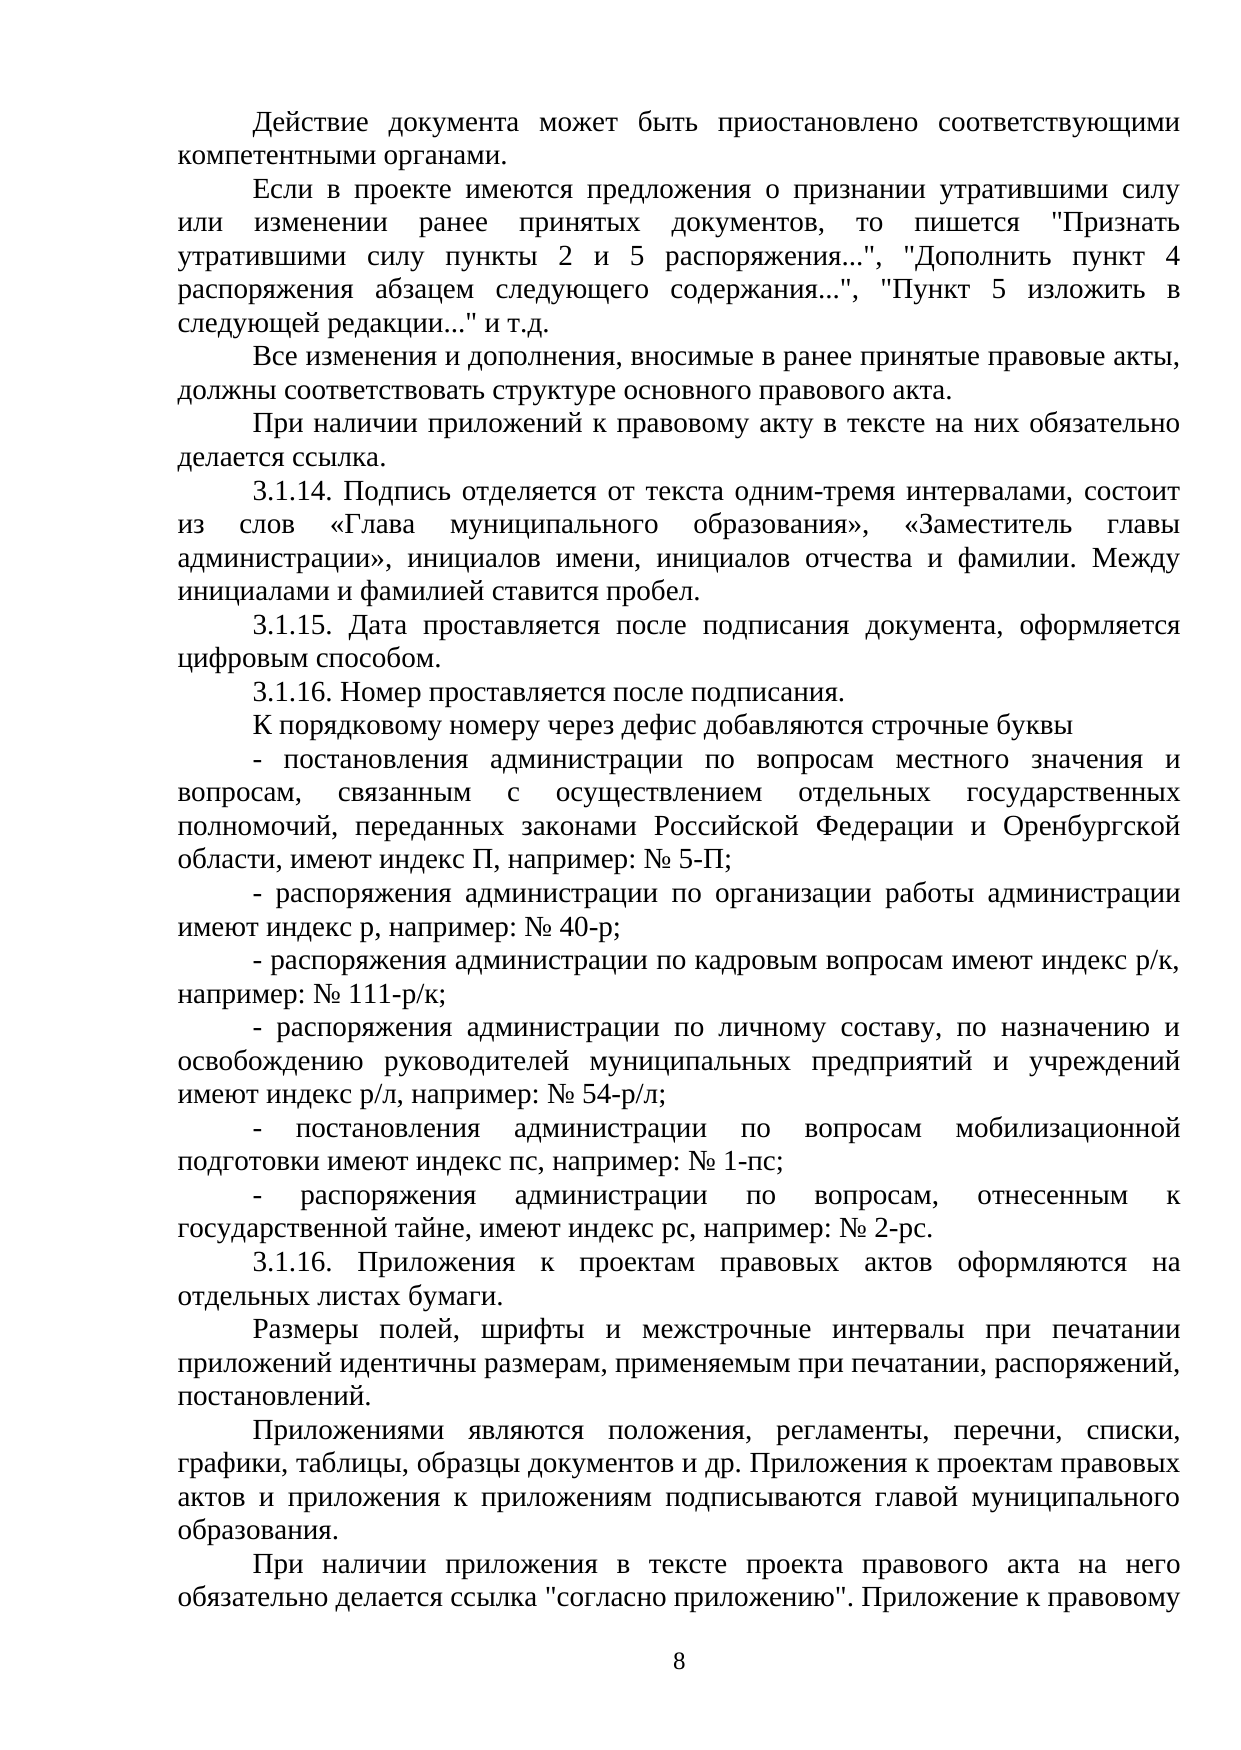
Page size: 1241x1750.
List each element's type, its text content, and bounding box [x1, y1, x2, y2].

text Размеры полей, шрифты и межстрочные интервалы при печатании приложений идентичны размерам, применяемым при печатании, распоряжений, постановлений. [177, 1311, 1181, 1412]
text 3.1.14. Подпись отделяется от текста одним-тремя интервалами, состоит из слов «Глава муниципального образования», «Заместитель главы администрации», инициалов имени, инициалов отчества и фамилии. Между инициалами и фамилией ставится пробел. [177, 473, 1181, 607]
text Приложениями являются положения, регламенты, перечни, списки, графики, таблицы, образцы документов и др. Приложения к проектам правовых актов и приложения к приложениям подписываются главой муниципального образования. [177, 1412, 1181, 1546]
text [177, 1546, 1181, 1613]
text При наличии приложений к правовому акту в тексте на них обязательно делается ссылка. [177, 406, 1181, 473]
text - постановления администрации по вопросам мобилизационной подготовки имеют индекс пс, например: № 1-пс; [177, 1110, 1181, 1177]
text 3.1.15. Дата проставляется после подписания документа, оформляется цифровым способом. [177, 607, 1181, 674]
text 3.1.16. Номер проставляется после подписания. [177, 674, 1181, 707]
text - постановления администрации по вопросам местного значения и вопросам, связанным с осуществлением отдельных государственных полномочий, переданных законами Российской Федерации и Оренбургской области, имеют индекс П, например: № 5-П; [177, 741, 1181, 875]
text Все изменения и дополнения, вносимые в ранее принятые правовые акты, должны соответствовать структуре основного правового акта. [177, 338, 1181, 406]
text - распоряжения администрации по организации работы администрации имеют индекс р, например: № 40-р; [177, 875, 1181, 942]
text - распоряжения администрации по личному составу, по назначению и освобождению руководителей муниципальных предприятий и учреждений имеют индекс р/л, например: № 54-р/л; [177, 1009, 1181, 1110]
text Если в проекте имеются предложения о признании утратившими силу или изменении ранее принятых документов, то пишется "Признать утратившими силу пункты 2 и 5 распоряжения...", "Дополнить пункт 4 распоряжения абзацем следующего содержания...", "Пункт 5 изложить в следующей редакции..." и т.д. [177, 171, 1181, 338]
text Действие документа может быть приостановлено соответствующими компетентными органами. [177, 104, 1181, 171]
text 3.1.16. Приложения к проектам правовых актов оформляются на отдельных листах бумаги. [177, 1244, 1181, 1311]
text К порядковому номеру через дефис добавляются строчные буквы [177, 707, 1181, 741]
text - распоряжения администрации по кадровым вопросам имеют индекс р/к, например: № 111-р/к; [177, 942, 1181, 1009]
text - распоряжения администрации по вопросам, отнесенным к государственной тайне, имеют индекс рс, например: № 2-рс. [177, 1177, 1181, 1244]
